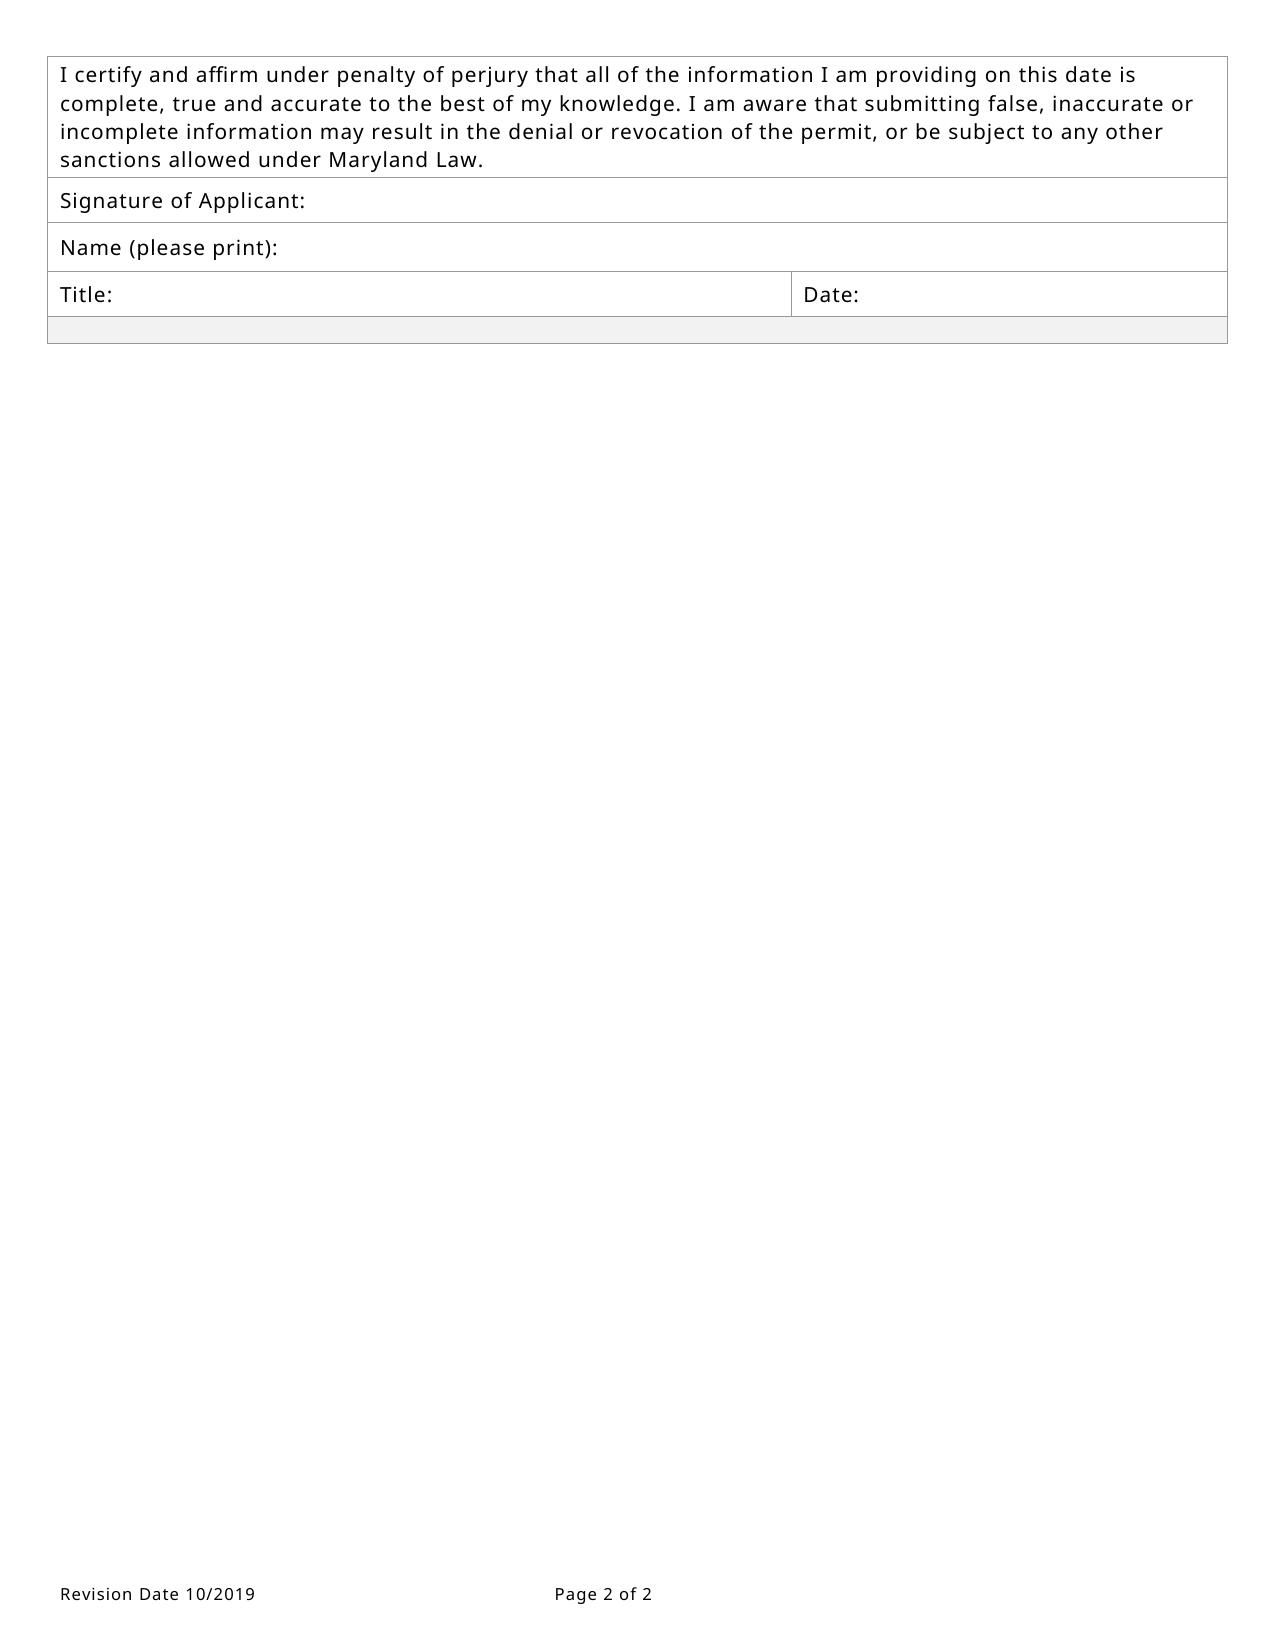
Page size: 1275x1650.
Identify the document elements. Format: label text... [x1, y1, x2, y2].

table_cell I certify and affirm under penalty of perjury that all of the information I am providing on this date is complete, true and accurate to the best of my knowledge. I am aware that submitting false, inaccurate or incomplete information may result in the denial or revocation of the permit, or be subject to any other sanctions allowed under Maryland Law. [48, 57, 1227, 177]
table_cell Name (please print): [48, 223, 1227, 271]
table_cell Date: [792, 272, 1227, 316]
table_cell Title: [48, 272, 791, 316]
table_cell [48, 317, 1227, 343]
table_cell Signature of Applicant: [48, 178, 1227, 222]
